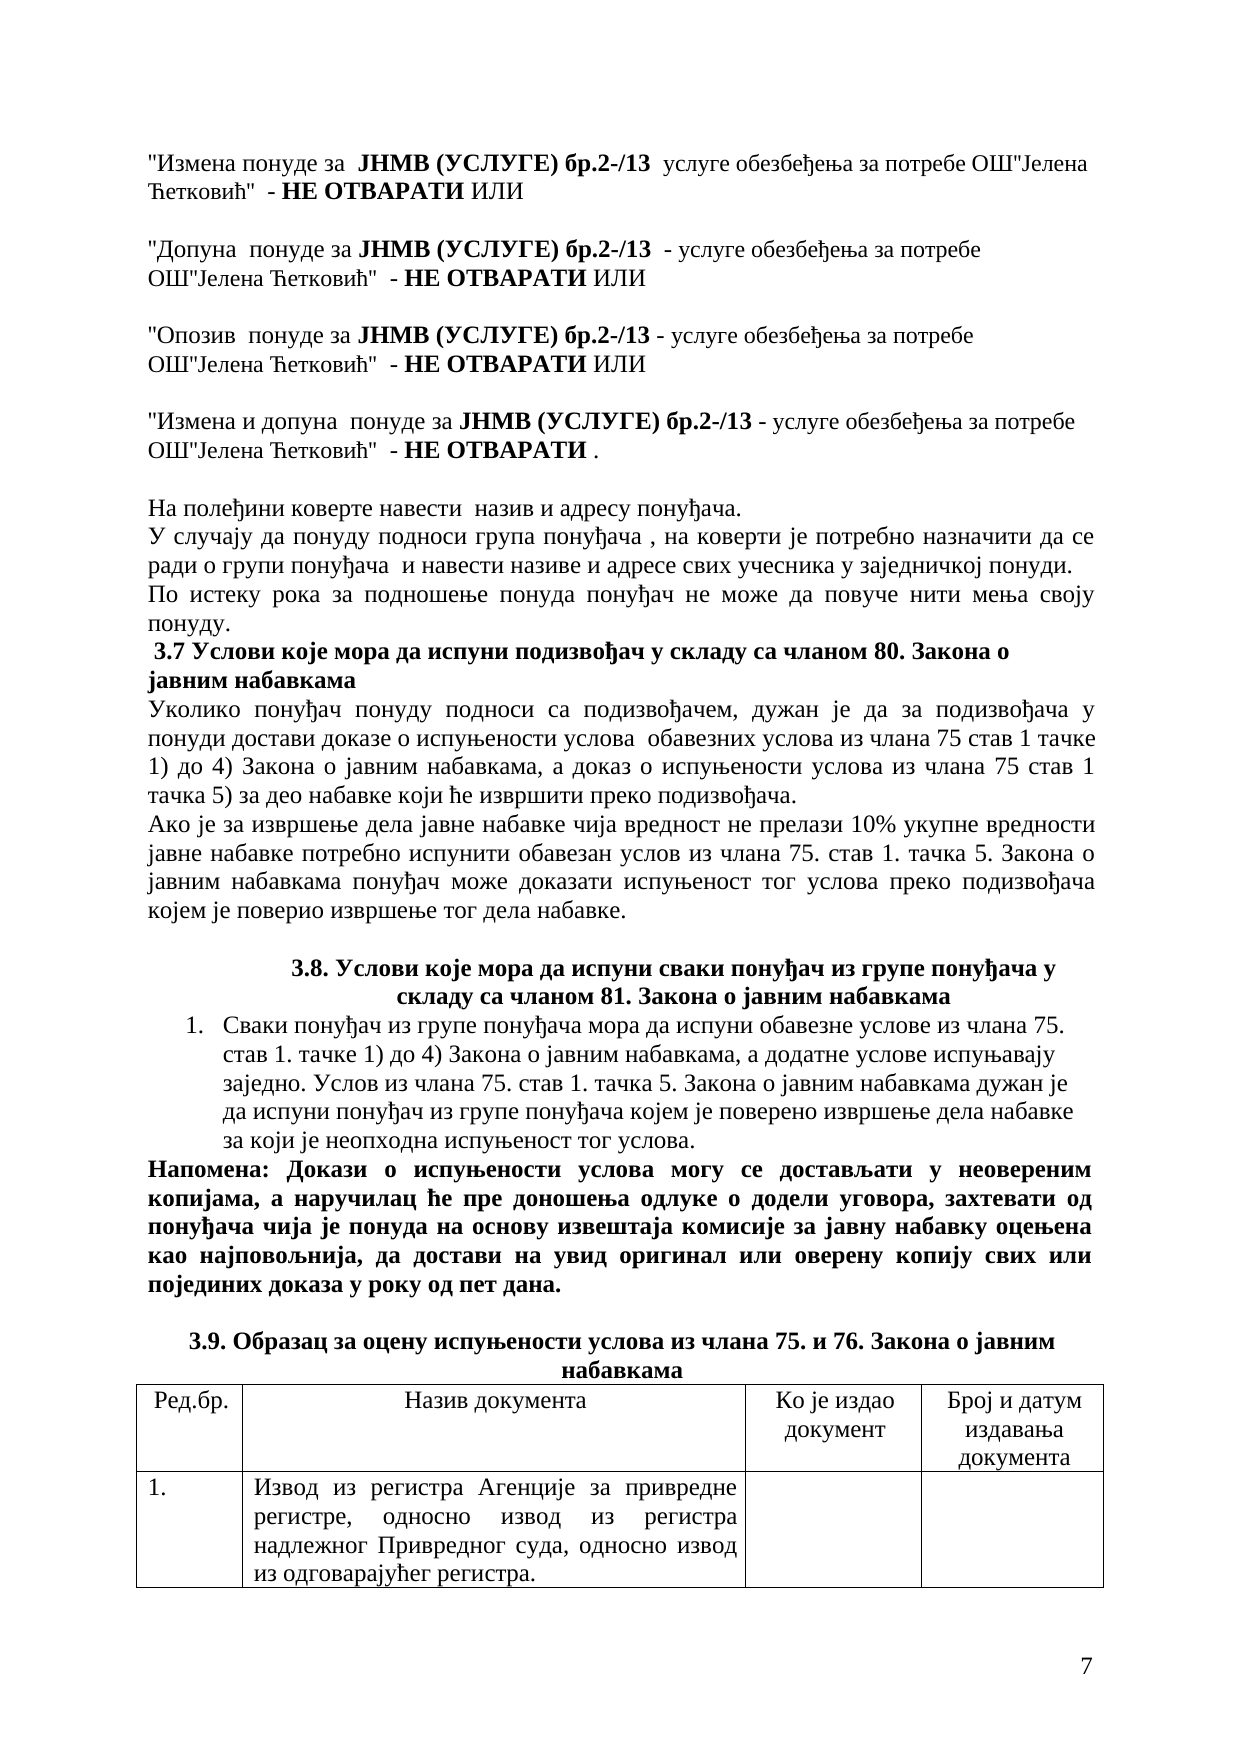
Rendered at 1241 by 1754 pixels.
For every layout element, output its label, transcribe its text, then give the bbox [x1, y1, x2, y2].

text Уколико понуђач понуду подноси са подизвођачем, дужан је да за подизвођача у понуди достави доказе о испуњености услова обавезних услова из члана 75 став 1 тачке 1) до 4) Закона о јавним набавкама, а доказ о испуњености услова из члана 75 став 1 тачка 5) за део набавке који ће извршити преко подизвођача. [148, 694, 1096, 809]
text На полеђини коверте навести назив и адресу понуђача. [148, 493, 1096, 521]
list Сваки понуђач из групе понуђача мора да испуни обавезне услове из члана 75. став 1. тачке 1) до 4) Закона о јавним набавкама, а додатне услове испуњавају заједно. Услов из члана 75. став 1. тачка 5. Закона о јавним набавкама дужан је да испуни понуђач из групе понуђача којем је поверено извршење дела набавке за који је неопходна испуњеност тог услова. [185, 1010, 1093, 1154]
text Ако је за извршење дела јавне набавке чија вредност не прелази 10% укупне вредности јавне набавке потребно испунити обавезан услов из члана 75. став 1. тачка 5. Закона о јавним набавкама понуђач може доказати испуњеност тог услова преко подизвођача којем је поверио извршење тог дела набавке. [148, 809, 1096, 924]
text 3.9. Образац за оцену испуњености услова из члана 75. и 76. Закона о јавним набавкама [148, 1326, 1096, 1384]
table_cell [922, 1472, 1103, 1587]
table_header Назив документа [243, 1385, 745, 1471]
table_header Ко је издао документ [746, 1385, 921, 1471]
text ''Допуна понуде за ЈНМВ (УСЛУГЕ) бр.2-/13 - услуге обезбеђења за потребе ОШ''Јелена Ћетковић'' - НЕ ОТВАРАТИ ИЛИ [148, 234, 1093, 291]
table_cell [746, 1472, 921, 1587]
text 3.8. Услови које мора да испуни сваки понуђач из групе понуђача у складу са чланом 81. Закона о јавним набавкама [251, 953, 1096, 1010]
table_cell Извод из регистра Агенције за привредне регистре, односно извод из регистра надлежног Привредног суда, односно извод из одговарајућег регистра. [243, 1472, 745, 1587]
text ''Измена понуде за ЈНМВ (УСЛУГЕ) бр.2-/13 услуге обезбеђења за потребе ОШ''Јелена Ћетковић'' - НЕ ОТВАРАТИ ИЛИ [148, 148, 1093, 205]
text ''Измена и допуна понуде за ЈНМВ (УСЛУГЕ) бр.2-/13 - услуге обезбеђења за потребе ОШ''Јелена Ћетковић'' - НЕ ОТВАРАТИ . [148, 406, 1093, 464]
text По истеку рока за подношење понуда понуђач не може да повуче нити мења своју понуду. [148, 579, 1096, 636]
text 3.7 Услови које мора да испуни подизвођач у складу са чланом 80. Закона о јавним набавкама [148, 636, 1093, 694]
table_cell 1. [137, 1472, 242, 1587]
table_header Број и датум издавања документа [922, 1385, 1103, 1471]
text ''Опозив понуде за ЈНМВ (УСЛУГЕ) бр.2-/13 - услуге обезбеђења за потребе ОШ''Јелена Ћетковић'' - НЕ ОТВАРАТИ ИЛИ [148, 320, 1093, 378]
table_header Ред.бр. [137, 1385, 242, 1471]
text Напомена: Докази о испуњености услова могу се достављати у неовереним копијама, а наручилац ће пре доношења одлуке о додели уговора, захтевати од понуђача чија је понуда на основу извештаја комисије за јавну набавку оцењена као најповољнија, да достави на увид оригинал или оверену копију свих или појединих доказа у року од пет дана. [148, 1154, 1093, 1298]
text У случају да понуду подноси група понуђача , на коверти је потребно назначити да се ради о групи понуђача и навести називе и адресе свих учесника у заједничкој понуди. [148, 521, 1096, 579]
